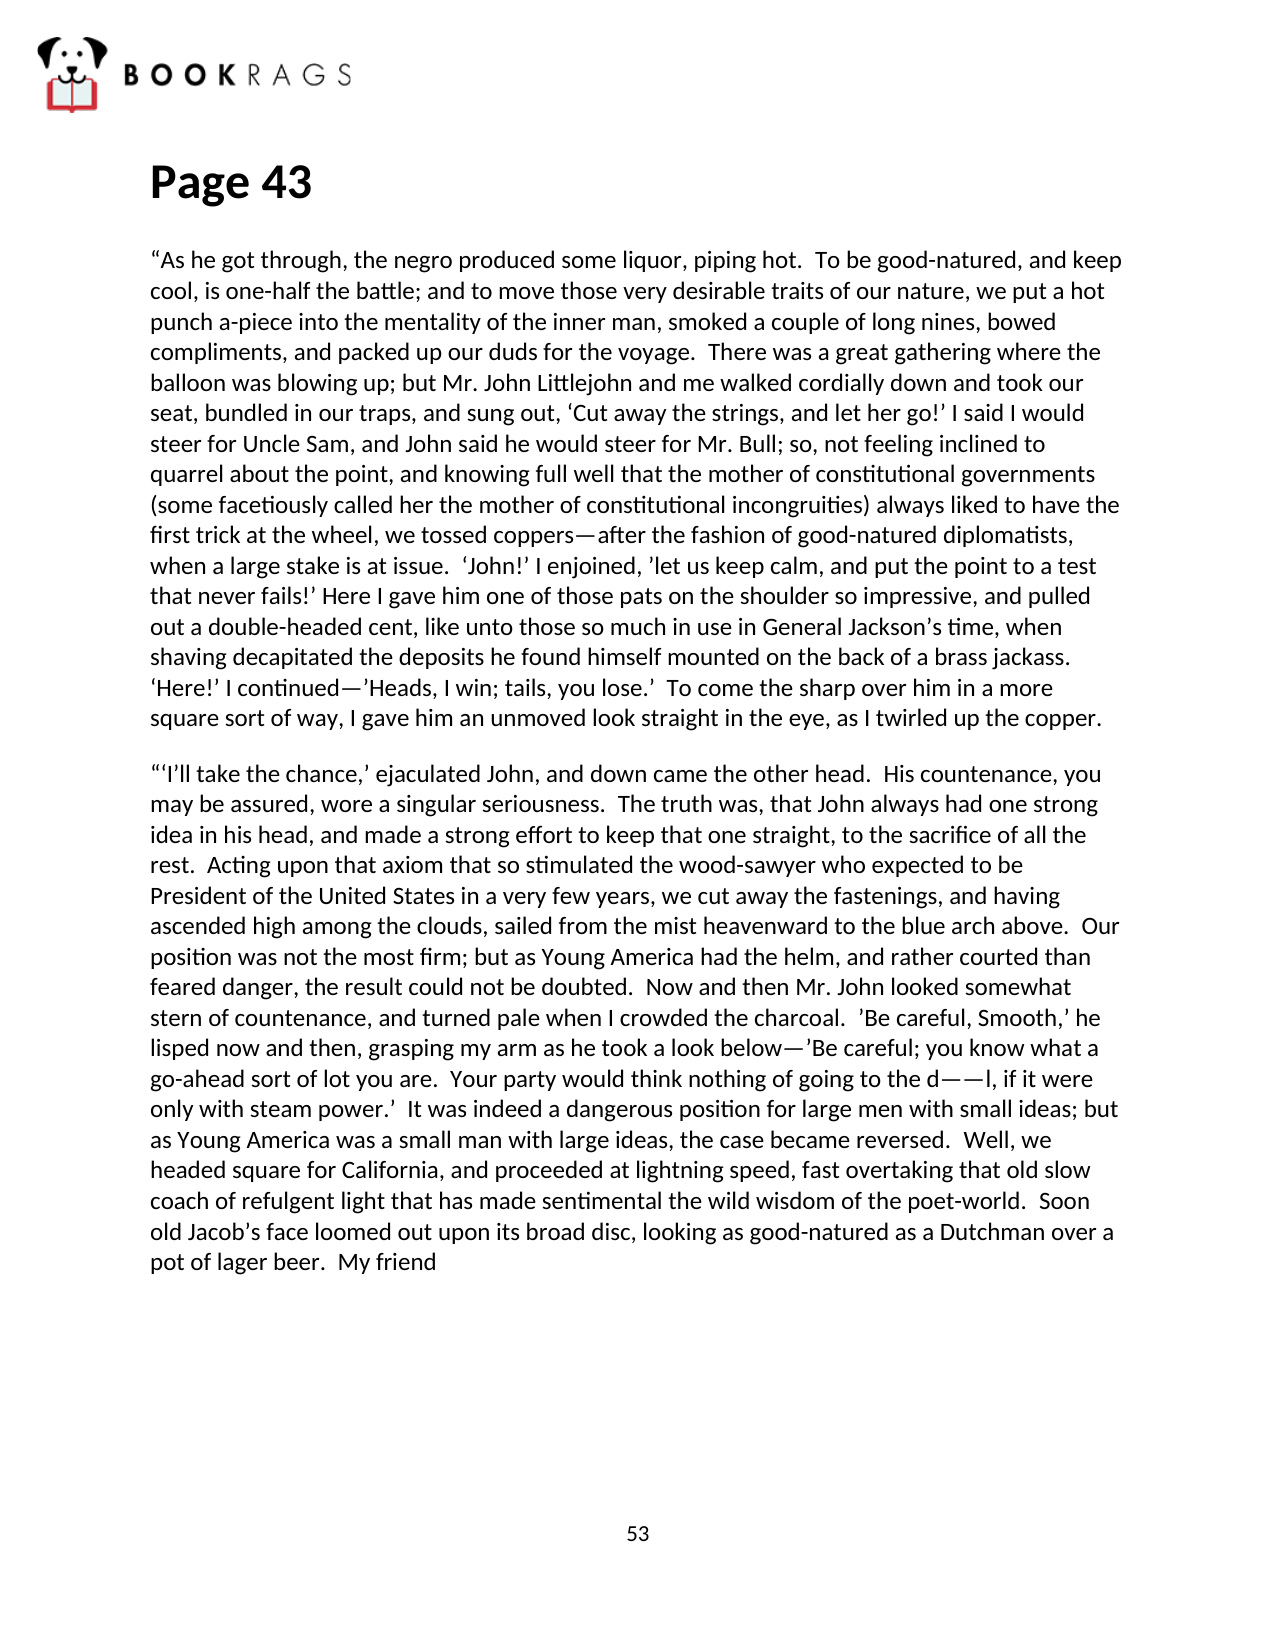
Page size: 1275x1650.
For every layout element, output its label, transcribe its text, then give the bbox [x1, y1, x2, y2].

text “‘I’ll take the chance,’ ejaculated John, and down came the other head. His countenance, you may be assured, wore a singular seriousness. The truth was, that John always had one strong idea in his head, and made a strong effort to keep that one straight, to the sacrifice of all the rest. Acting upon that axiom that so stimulated the wood-sawyer who expected to be President of the United States in a very few years, we cut away the fastenings, and having ascended high among the clouds, sailed from the mist heavenward to the blue arch above. Our position was not the most firm; but as Young America had the helm, and rather courted than feared danger, the result could not be doubted. Now and then Mr. John looked somewhat stern of countenance, and turned pale when I crowded the charcoal. ’Be careful, Smooth,’ he lisped now and then, grasping my arm as he took a look below—­’Be careful; you know what a go-ahead sort of lot you are. Your party would think nothing of going to the d——­l, if it were only with steam power.’ It was indeed a dangerous position for large men with small ideas; but as Young America was a small man with large ideas, the case became reversed. Well, we headed square for California, and proceeded at lightning speed, fast overtaking that old slow coach of refulgent light that has made sentimental the wild wisdom of the poet-world. Soon old Jacob’s face loomed out upon its broad disc, looking as good-natured as a Dutchman over a pot of lager beer. My friend [150, 758, 1125, 1277]
text “As he got through, the negro produced some liquor, piping hot. To be good-natured, and keep cool, is one-half the battle; and to move those very desirable traits of our nature, we put a hot punch a-piece into the mentality of the inner man, smoked a couple of long nines, bowed compliments, and packed up our duds for the voyage. There was a great gathering where the balloon was blowing up; but Mr. John Littlejohn and me walked cordially down and took our seat, bundled in our traps, and sung out, ‘Cut away the strings, and let her go!’ I said I would steer for Uncle Sam, and John said he would steer for Mr. Bull; so, not feeling inclined to quarrel about the point, and knowing full well that the mother of constitutional governments (some facetiously called her the mother of constitutional incongruities) always liked to have the first trick at the wheel, we tossed coppers—­after the fashion of good-natured diplomatists, when a large stake is at issue. ‘John!’ I enjoined, ’let us keep calm, and put the point to a test that never fails!’ Here I gave him one of those pats on the shoulder so impressive, and pulled out a double-headed cent, like unto those so much in use in General Jackson’s time, when shaving decapitated the deposits he found himself mounted on the back of a brass jackass. ‘Here!’ I continued—­’Heads, I win; tails, you lose.’ To come the sharp over him in a more square sort of way, I gave him an unmoved look straight in the eye, as I twirled up the copper. [150, 244, 1125, 733]
picture [37, 37, 351, 113]
text Page 43 [150, 150, 1125, 211]
